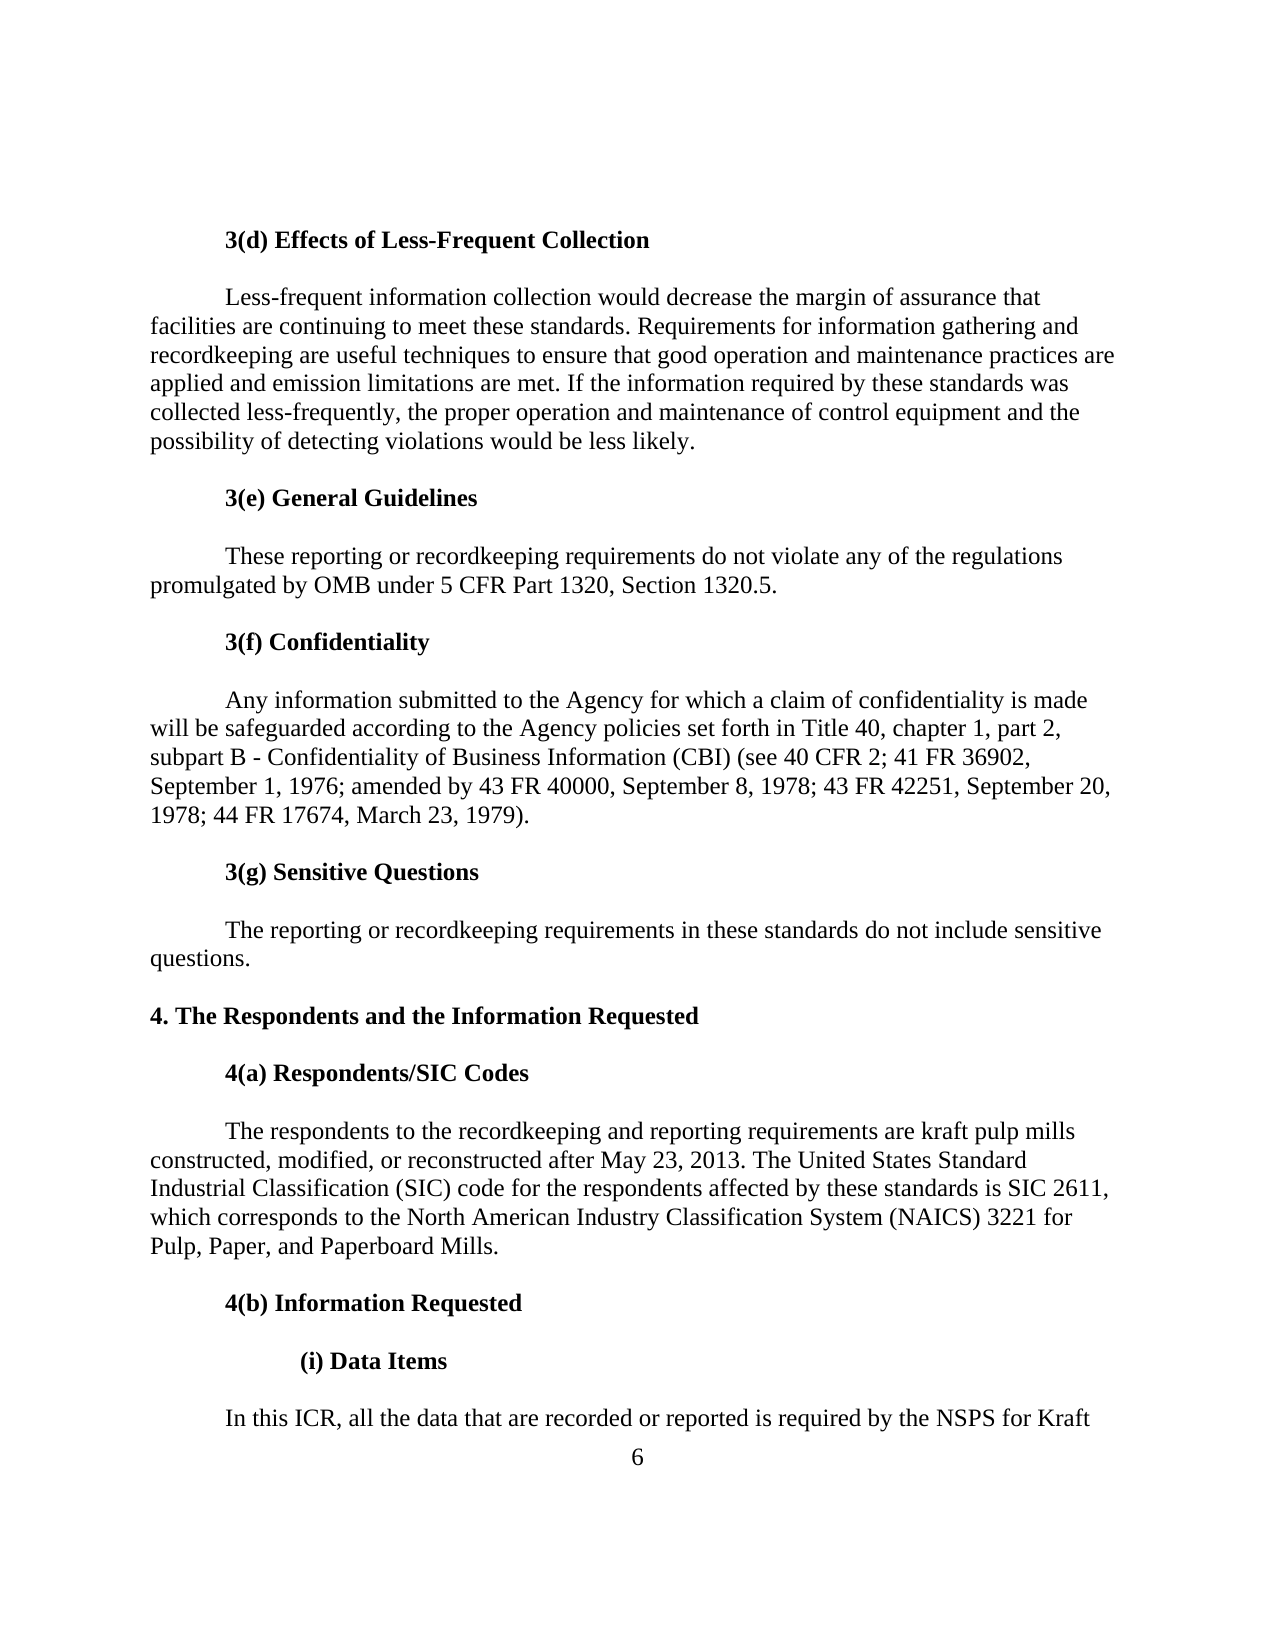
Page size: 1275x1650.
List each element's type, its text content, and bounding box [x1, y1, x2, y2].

text The reporting or recordkeeping requirements in these standards do not include sensitive questions. [150, 915, 1125, 972]
text Less-frequent information collection would decrease the margin of assurance that facilities are continuing to meet these standards. Requirements for information gathering and recordkeeping are useful techniques to ensure that good operation and maintenance practices are applied and emission limitations are met. If the information required by these standards was collected less-frequently, the proper operation and maintenance of control equipment and the possibility of detecting violations would be less likely. [150, 282, 1125, 455]
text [150, 1402, 1125, 1432]
text These reporting or recordkeeping requirements do not violate any of the regulations promulgated by OMB under 5 CFR Part 1320, Section 1320.5. [150, 541, 1125, 598]
text Any information submitted to the Agency for which a claim of confidentiality is made will be safeguarded according to the Agency policies set forth in Title 40, chapter 1, part 2, subpart B - Confidentiality of Business Information (CBI) (see 40 CFR 2; 41 FR 36902, September 1, 1976; amended by 43 FR 40000, September 8, 1978; 43 FR 42251, September 20, 1978; 44 FR 17674, March 23, 1979). [150, 685, 1125, 828]
text (i) Data Items [150, 1346, 1125, 1375]
text 3(e) General Guidelines [150, 483, 1125, 512]
text 3(f) Confidentiality [150, 627, 1125, 656]
text 4(a) Respondents/SIC Codes [150, 1058, 1125, 1087]
text 3(d) Effects of Less-Frequent Collection [150, 225, 1125, 253]
text The respondents to the recordkeeping and reporting requirements are kraft pulp mills constructed, modified, or reconstructed after May 23, 2013. The United States Standard Industrial Classification (SIC) code for the respondents affected by these standards is SIC 2611, which corresponds to the North American Industry Classification System (NAICS) 3221 for Pulp, Paper, and Paperboard Mills. [150, 1116, 1125, 1260]
text 4(b) Information Requested [150, 1288, 1125, 1317]
text 4. The Respondents and the Information Requested [150, 1001, 1125, 1030]
text 3(g) Sensitive Questions [150, 857, 1125, 886]
